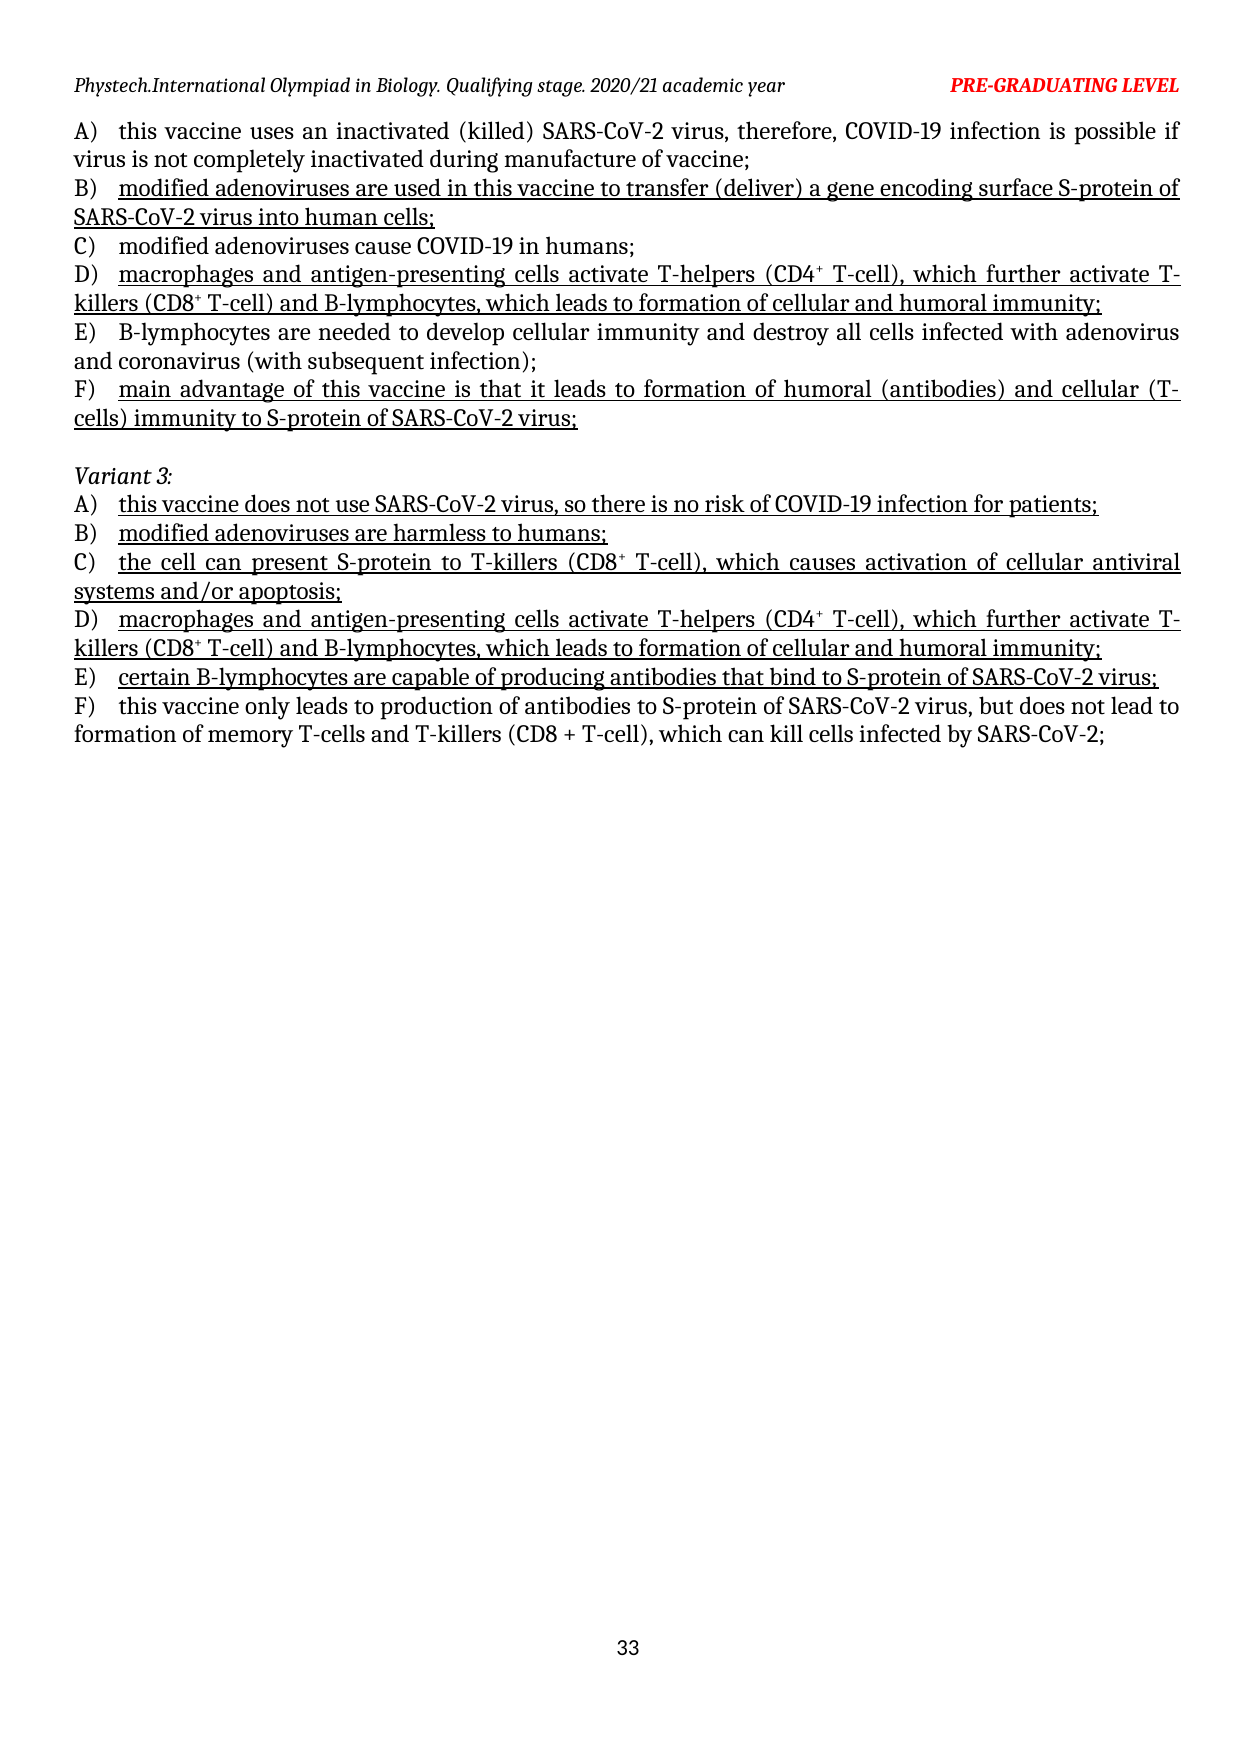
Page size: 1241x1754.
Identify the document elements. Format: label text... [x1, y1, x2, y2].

list modified adenoviruses cause COVID-19 in humans; [74, 232, 1181, 260]
list this vaccine uses an inactivated (killed) SARS-CoV-2 virus, therefore, COVID-19 infection is possible if virus is not completely inactivated during manufacture of vaccine; [74, 117, 1181, 174]
text Variant 3: [74, 462, 1181, 490]
list modified adenoviruses are harmless to humans; [74, 519, 1181, 548]
list certain B-lymphocytes are capable of producing antibodies that bind to S-protein of SARS-CoV-2 virus; [74, 663, 1181, 692]
list modified adenoviruses are used in this vaccine to transfer (deliver) a gene encoding surface S-protein of SARS-CoV-2 virus into human cells; [74, 174, 1181, 232]
list this vaccine only leads to production of antibodies to S-protein of SARS-CoV-2 virus, but does not lead to formation of memory T-cells and T-killers (CD8 + T-cell), which can kill cells infected by SARS-CoV-2; [74, 692, 1181, 749]
list this vaccine does not use SARS-CoV-2 virus, so there is no risk of COVID-19 infection for patients; [74, 490, 1181, 519]
list main advantage of this vaccine is that it leads to formation of humoral (antibodies) and cellular (T-cells) immunity to S-protein of SARS-CoV-2 virus; [74, 375, 1181, 433]
list B-lymphocytes are needed to develop cellular immunity and destroy all cells infected with adenovirus and coronavirus (with subsequent infection); [74, 318, 1181, 375]
list the cell can present S-protein to T-killers (CD8+ T-cell), which causes activation of cellular antiviral systems and/or apoptosis; [74, 548, 1181, 605]
